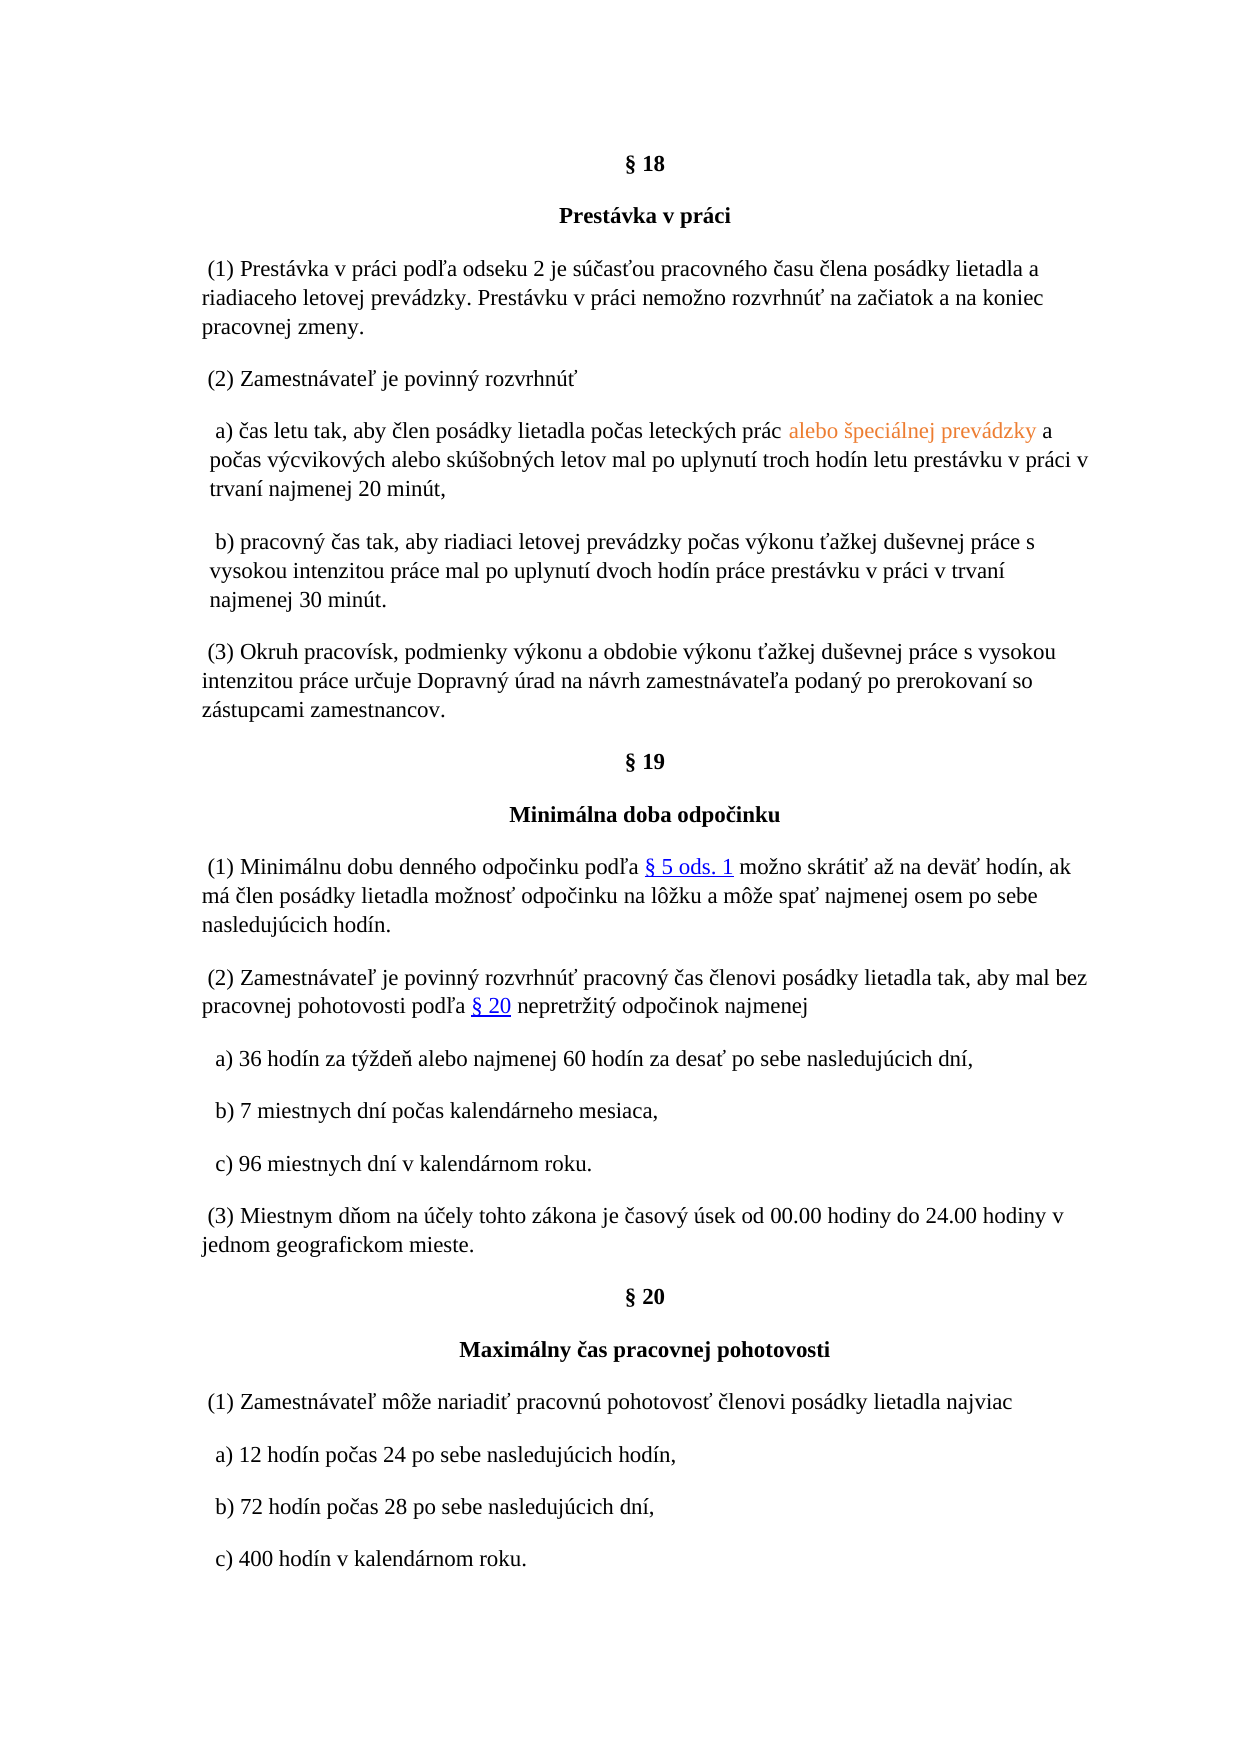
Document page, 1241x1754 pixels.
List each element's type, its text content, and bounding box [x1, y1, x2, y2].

text Minimálna doba odpočinku [194, 801, 1090, 827]
text § 20 [194, 1283, 1090, 1310]
text Maximálny čas pracovnej pohotovosti [194, 1336, 1090, 1362]
text b) 7 miestnych dní počas kalendárneho mesiaca, [209, 1097, 1090, 1124]
text b) pracovný čas tak, aby riadiaci letovej prevádzky počas výkonu ťažkej duševnej práce s vysokou intenzitou práce mal po uplynutí dvoch hodín práce prestávku v práci v trvaní najmenej 30 minút. [209, 528, 1090, 612]
text a) 12 hodín počas 24 po sebe nasledujúcich hodín, [209, 1441, 1090, 1467]
text § 19 [194, 748, 1090, 775]
text (1) Prestávka v práci podľa odseku 2 je súčasťou pracovného času člena posádky lietadla a riadiaceho letovej prevádzky. Prestávku v práci nemožno rozvrhnúť na začiatok a na koniec pracovnej zmeny. [202, 255, 1090, 339]
text a) 36 hodín za týždeň alebo najmenej 60 hodín za desať po sebe nasledujúcich dní, [209, 1045, 1090, 1071]
text (2) Zamestnávateľ je povinný rozvrhnúť pracovný čas členovi posádky lietadla tak, aby mal bez pracovnej pohotovosti podľa § 20 nepretržitý odpočinok najmenej [202, 963, 1090, 1019]
text c) 400 hodín v kalendárnom roku. [209, 1545, 1090, 1572]
text b) 72 hodín počas 28 po sebe nasledujúcich dní, [209, 1493, 1090, 1519]
text c) 96 miestnych dní v kalendárnom roku. [209, 1150, 1090, 1176]
text (1) Minimálnu dobu denného odpočinku podľa § 5 ods. 1 možno skrátiť až na deväť hodín, ak má člen posádky lietadla možnosť odpočinku na lôžku a môže spať najmenej osem po sebe nasledujúcich hodín. [202, 853, 1090, 937]
text (3) Okruh pracovísk, podmienky výkonu a obdobie výkonu ťažkej duševnej práce s vysokou intenzitou práce určuje Dopravný úrad na návrh zamestnávateľa podaný po prerokovaní so zástupcami zamestnancov. [202, 638, 1090, 722]
text a) čas letu tak, aby člen posádky lietadla počas leteckých prác alebo špeciálnej prevádzky a počas výcvikových alebo skúšobných letov mal po uplynutí troch hodín letu prestávku v práci v trvaní najmenej 20 minút, [209, 417, 1090, 502]
text Prestávka v práci [194, 202, 1090, 229]
text § 18 [194, 150, 1090, 176]
text (3) Miestnym dňom na účely tohto zákona je časový úsek od 00.00 hodiny do 24.00 hodiny v jednom geografickom mieste. [202, 1202, 1090, 1257]
text (1) Zamestnávateľ môže nariadiť pracovnú pohotovosť členovi posádky lietadla najviac [202, 1388, 1090, 1414]
text (2) Zamestnávateľ je povinný rozvrhnúť [202, 365, 1090, 391]
